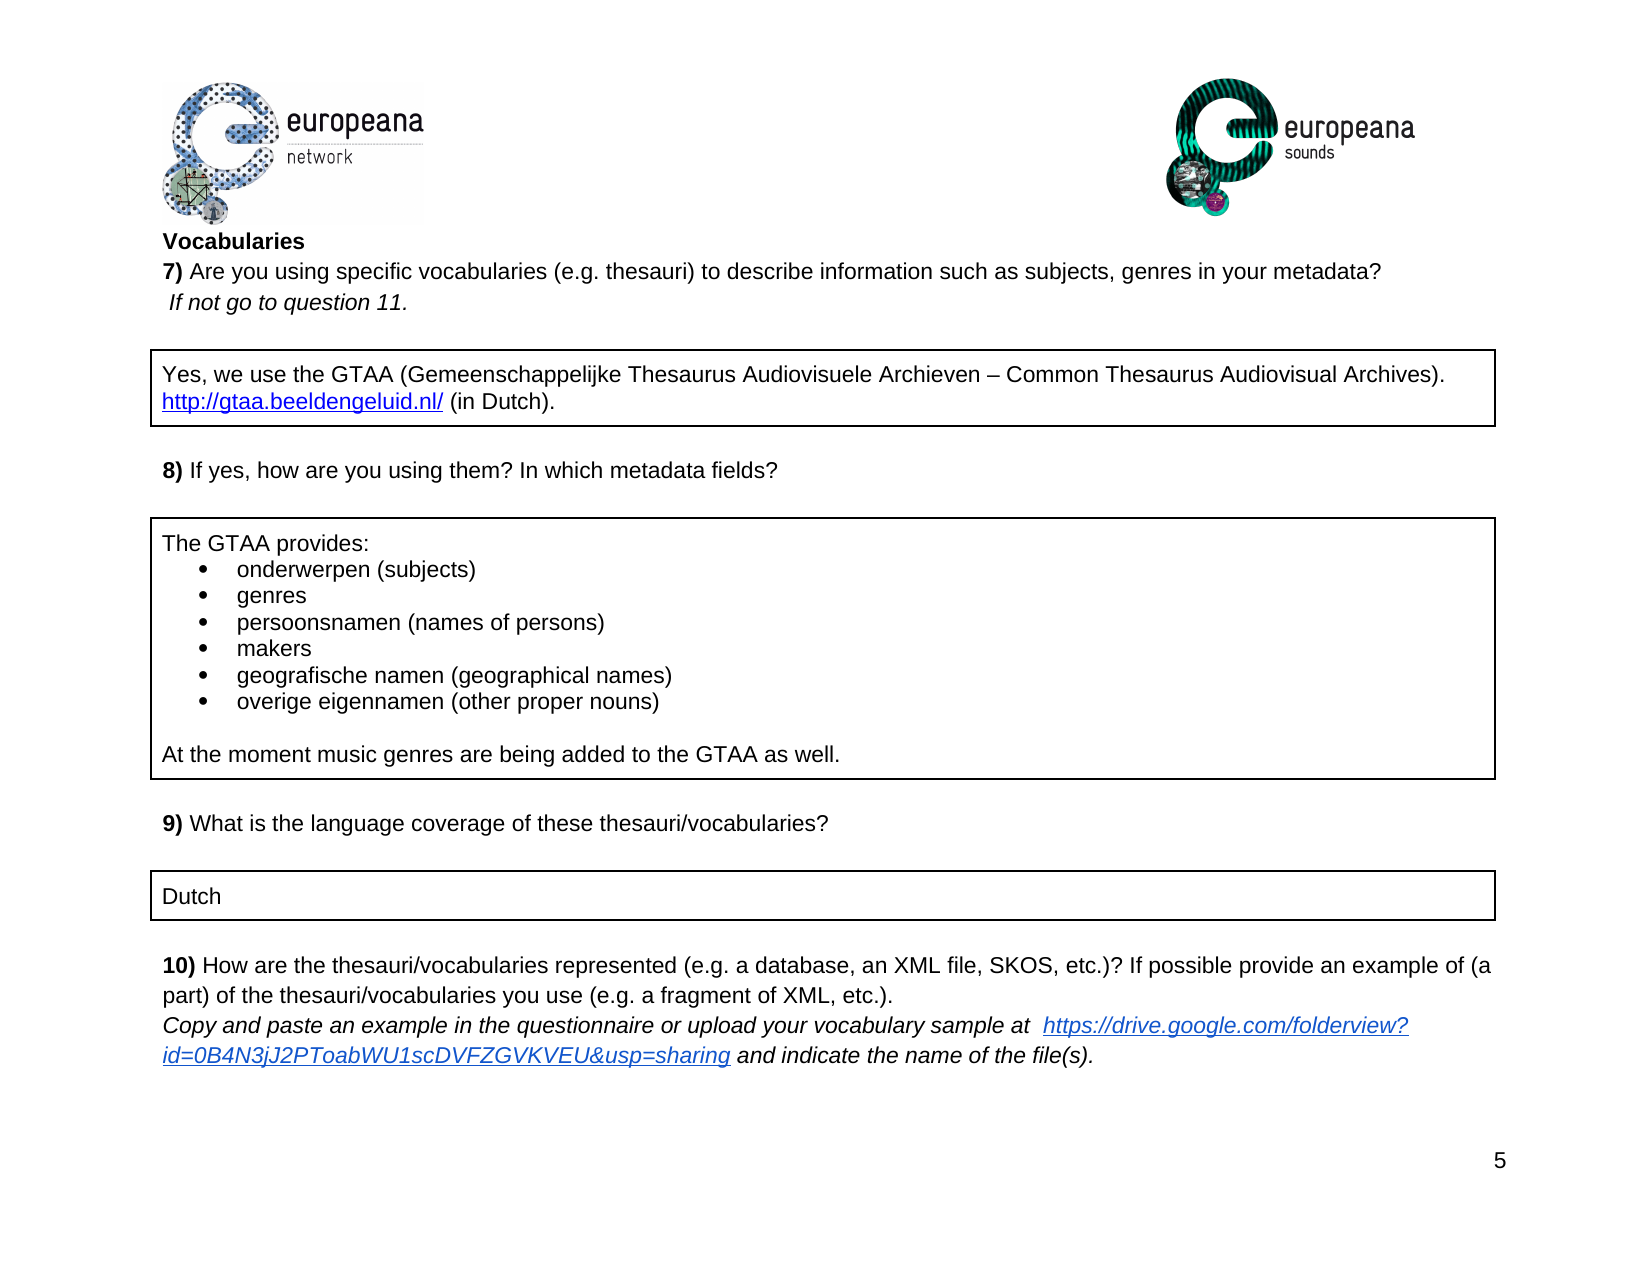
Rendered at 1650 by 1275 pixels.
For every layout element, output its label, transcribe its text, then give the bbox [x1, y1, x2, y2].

text Vocabularies [162, 228, 1506, 254]
picture [1150, 75, 1429, 225]
text 7) Are you using specific vocabularies (e.g. thesauri) to describe information such as subjects, genres in your metadata? [162, 258, 1506, 285]
text 9) What is the language coverage of these thesauri/vocabularies? [162, 810, 1506, 836]
table_header Yes, we use the GTAA (Gemeenschappelijke Thesaurus Audiovisuele Archieven – Common Thesaurus Audiovisual Archives). http://gtaa.beeldengeluid.nl/ (in Dutch). [152, 351, 1494, 424]
table_header The GTAA provides: onderwerpen (subjects) genres persoonsnamen (names of persons) makers geografische namen (geographical names) overige eigennamen (other proper nouns) At the moment music genres are being added to the GTAA as well. [152, 519, 1494, 777]
table_header Dutch [152, 872, 1494, 919]
picture [162, 82, 424, 225]
text 8) If yes, how are you using them? In which metadata fields? [162, 457, 1506, 483]
text If not go to question 11. [162, 288, 1506, 315]
text 10) How are the thesauri/vocabularies represented (e.g. a database, an XML file, SKOS, etc.)? If possible provide an example of (a part) of the thesauri/vocabularies you use (e.g. a fragment of XML, etc.). [162, 952, 1506, 1008]
text Copy and paste an example in the questionnaire or upload your vocabulary sample at https://drive.google.com/folderview?id=0B4N3jJ2PToabWU1scDVFZGVKVEU&usp=sharing and indicate the name of the file(s). [162, 1012, 1506, 1069]
